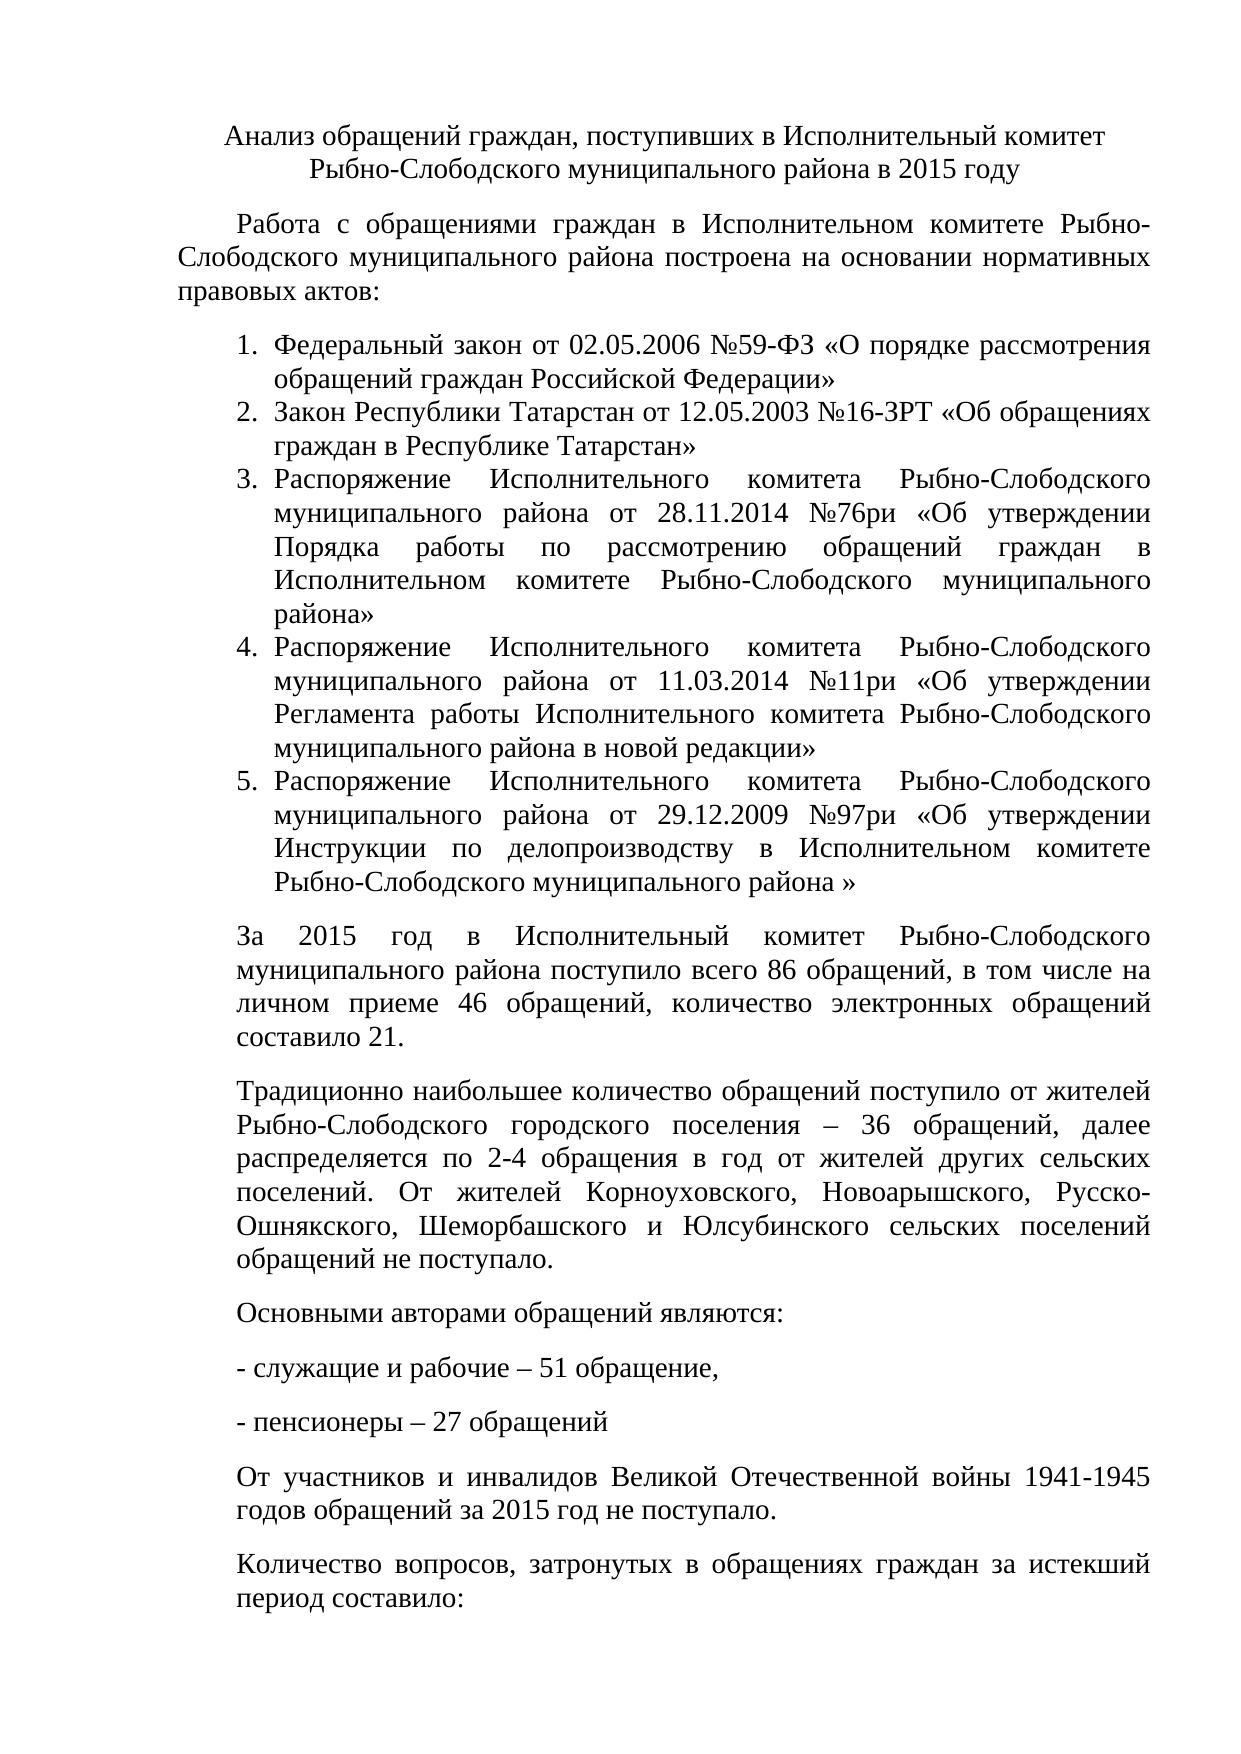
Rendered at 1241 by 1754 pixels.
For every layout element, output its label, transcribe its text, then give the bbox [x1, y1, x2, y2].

text Основными авторами обращений являются: [236, 1296, 1152, 1329]
list Распоряжение Исполнительного комитета Рыбно-Слободского муниципального района от 28.11.2014 №76ри «Об утверждении Порядка работы по рассмотрению обращений граждан в Исполнительном комитете Рыбно-Слободского муниципального района» [236, 462, 1152, 629]
text От участников и инвалидов Великой Отечественной войны 1941-1945 годов обращений за 2015 год не поступало. [236, 1459, 1152, 1526]
text - служащие и рабочие – 51 обращение, [236, 1350, 1152, 1383]
list Распоряжение Исполнительного комитета Рыбно-Слободского муниципального района от 11.03.2014 №11ри «Об утверждении Регламента работы Исполнительного комитета Рыбно-Слободского муниципального района в новой редакции» [236, 629, 1152, 763]
list Закон Республики Татарстан от 12.05.2003 №16-ЗРТ «Об обращениях граждан в Республике Татарстан» [236, 394, 1152, 462]
list Распоряжение Исполнительного комитета Рыбно-Слободского муниципального района от 29.12.2009 №97ри «Об утверждении Инструкции по делопроизводству в Исполнительном комитете Рыбно-Слободского муниципального района » [236, 763, 1152, 898]
text За 2015 год в Исполнительный комитет Рыбно-Слободского муниципального района поступило всего 86 обращений, в том числе на личном приеме 46 обращений, количество электронных обращений составило 21. [236, 918, 1152, 1053]
text - пенсионеры – 27 обращений [236, 1404, 1152, 1438]
list Федеральный закон от 02.05.2006 №59-ФЗ «О порядке рассмотрения обращений граждан Российской Федерации» [236, 327, 1152, 394]
text Количество вопросов, затронутых в обращениях граждан за истекший период составило: [236, 1547, 1152, 1614]
text Работа с обращениями граждан в Исполнительном комитете Рыбно-Слободского муниципального района построена на основании нормативных правовых актов: [177, 206, 1152, 307]
text Традиционно наибольшее количество обращений поступило от жителей Рыбно-Слободского городского поселения – 36 обращений, далее распределяется по 2-4 обращения в год от жителей других сельских поселений. От жителей Корноуховского, Новоарышского, Русско-Ошнякского, Шеморбашского и Юлсубинского сельских поселений обращений не поступало. [236, 1073, 1152, 1275]
text Анализ обращений граждан, поступивших в Исполнительный комитет Рыбно-Слободского муниципального района в 2015 году [177, 118, 1152, 185]
